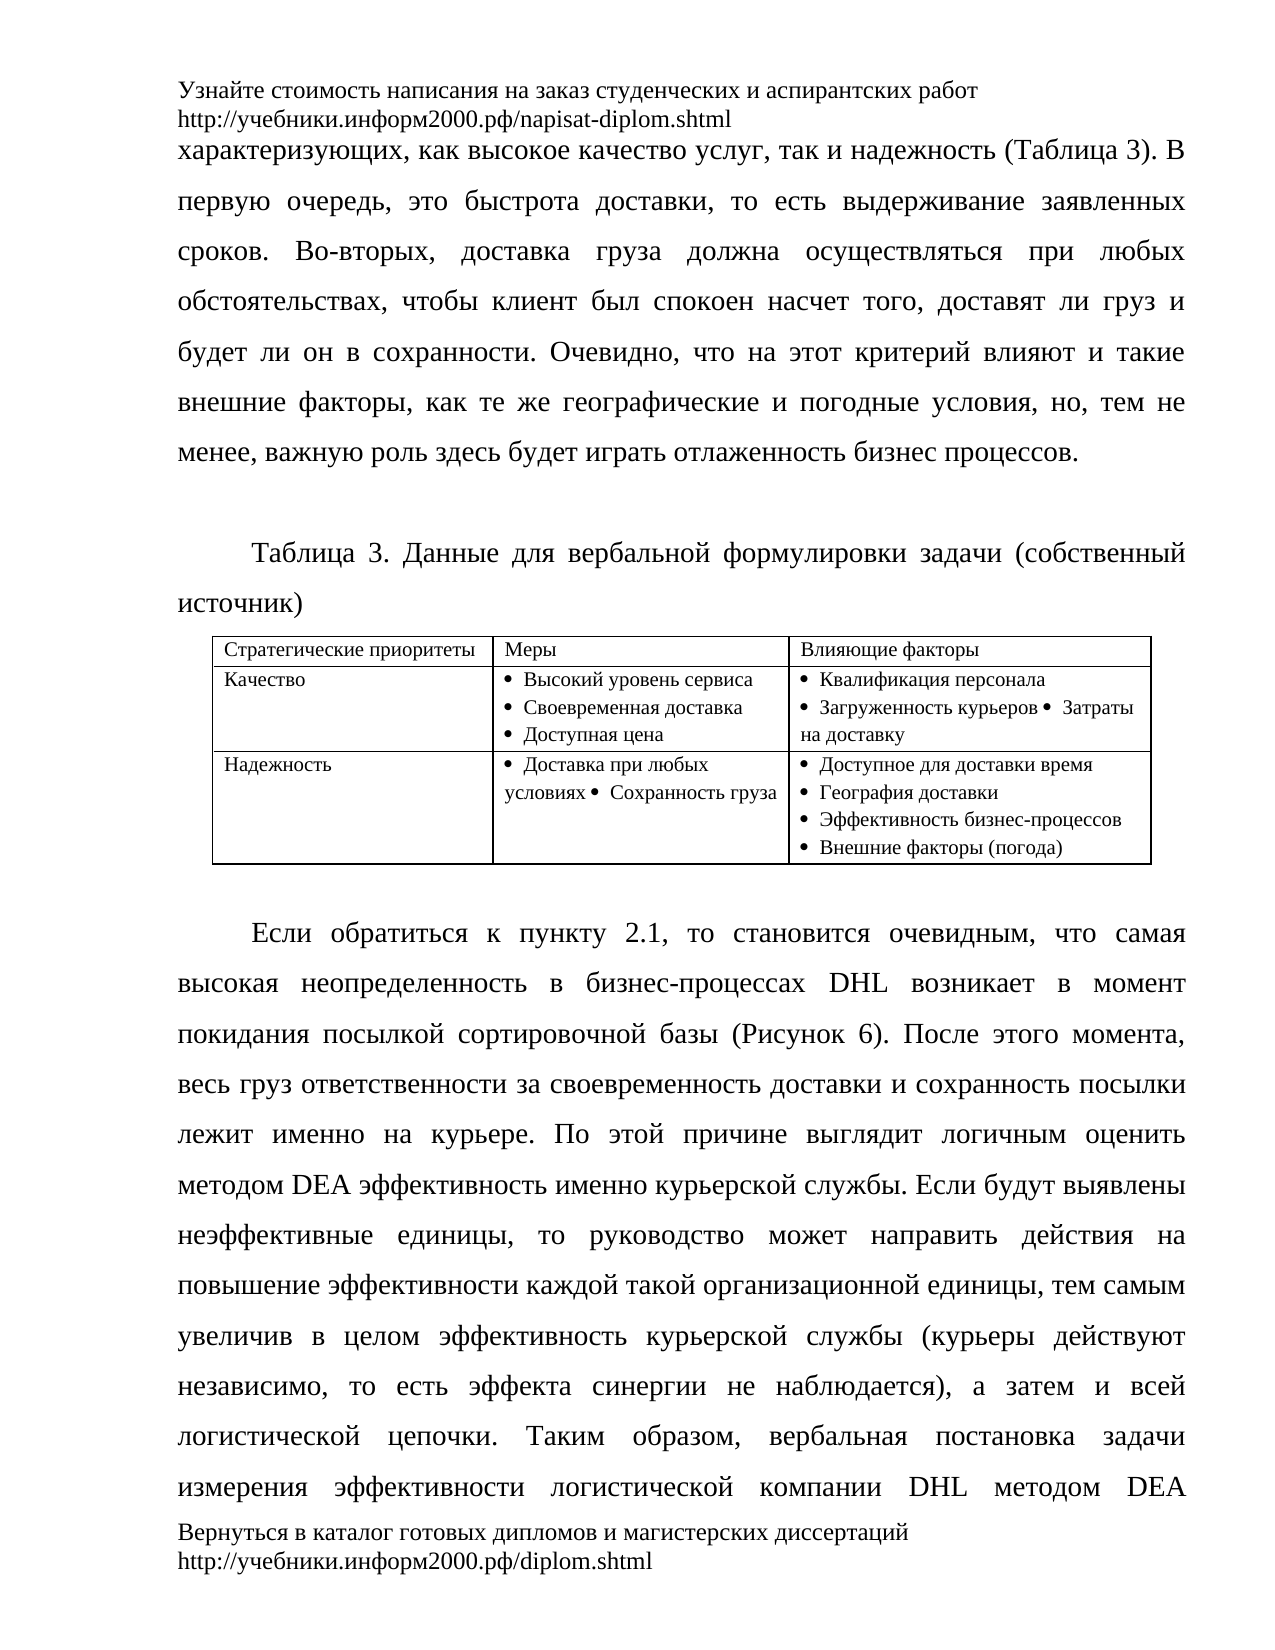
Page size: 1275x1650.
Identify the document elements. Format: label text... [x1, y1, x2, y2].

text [177, 915, 1186, 1502]
text Таблица 3. Данные для вербальной формулировки задачи (собственный источник) [177, 535, 1186, 619]
table_cell Высокий уровень сервиса Своевременная доставка Доступная цена [494, 667, 788, 751]
table_cell Квалификация персонала Загруженность курьеров Затраты на доставку [790, 667, 1150, 751]
table_cell Доставка при любых условиях Сохранность груза [494, 752, 788, 863]
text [177, 132, 1186, 468]
table_header Меры [494, 637, 788, 666]
table_cell Надежность [213, 752, 492, 863]
table_header Влияющие факторы [790, 637, 1150, 666]
table_cell Качество [213, 667, 492, 751]
table_cell Доступное для доставки время География доставки Эффективность бизнес-процессов Внешние факторы (погода) [790, 752, 1150, 863]
table_header Стратегические приоритеты [213, 637, 492, 666]
